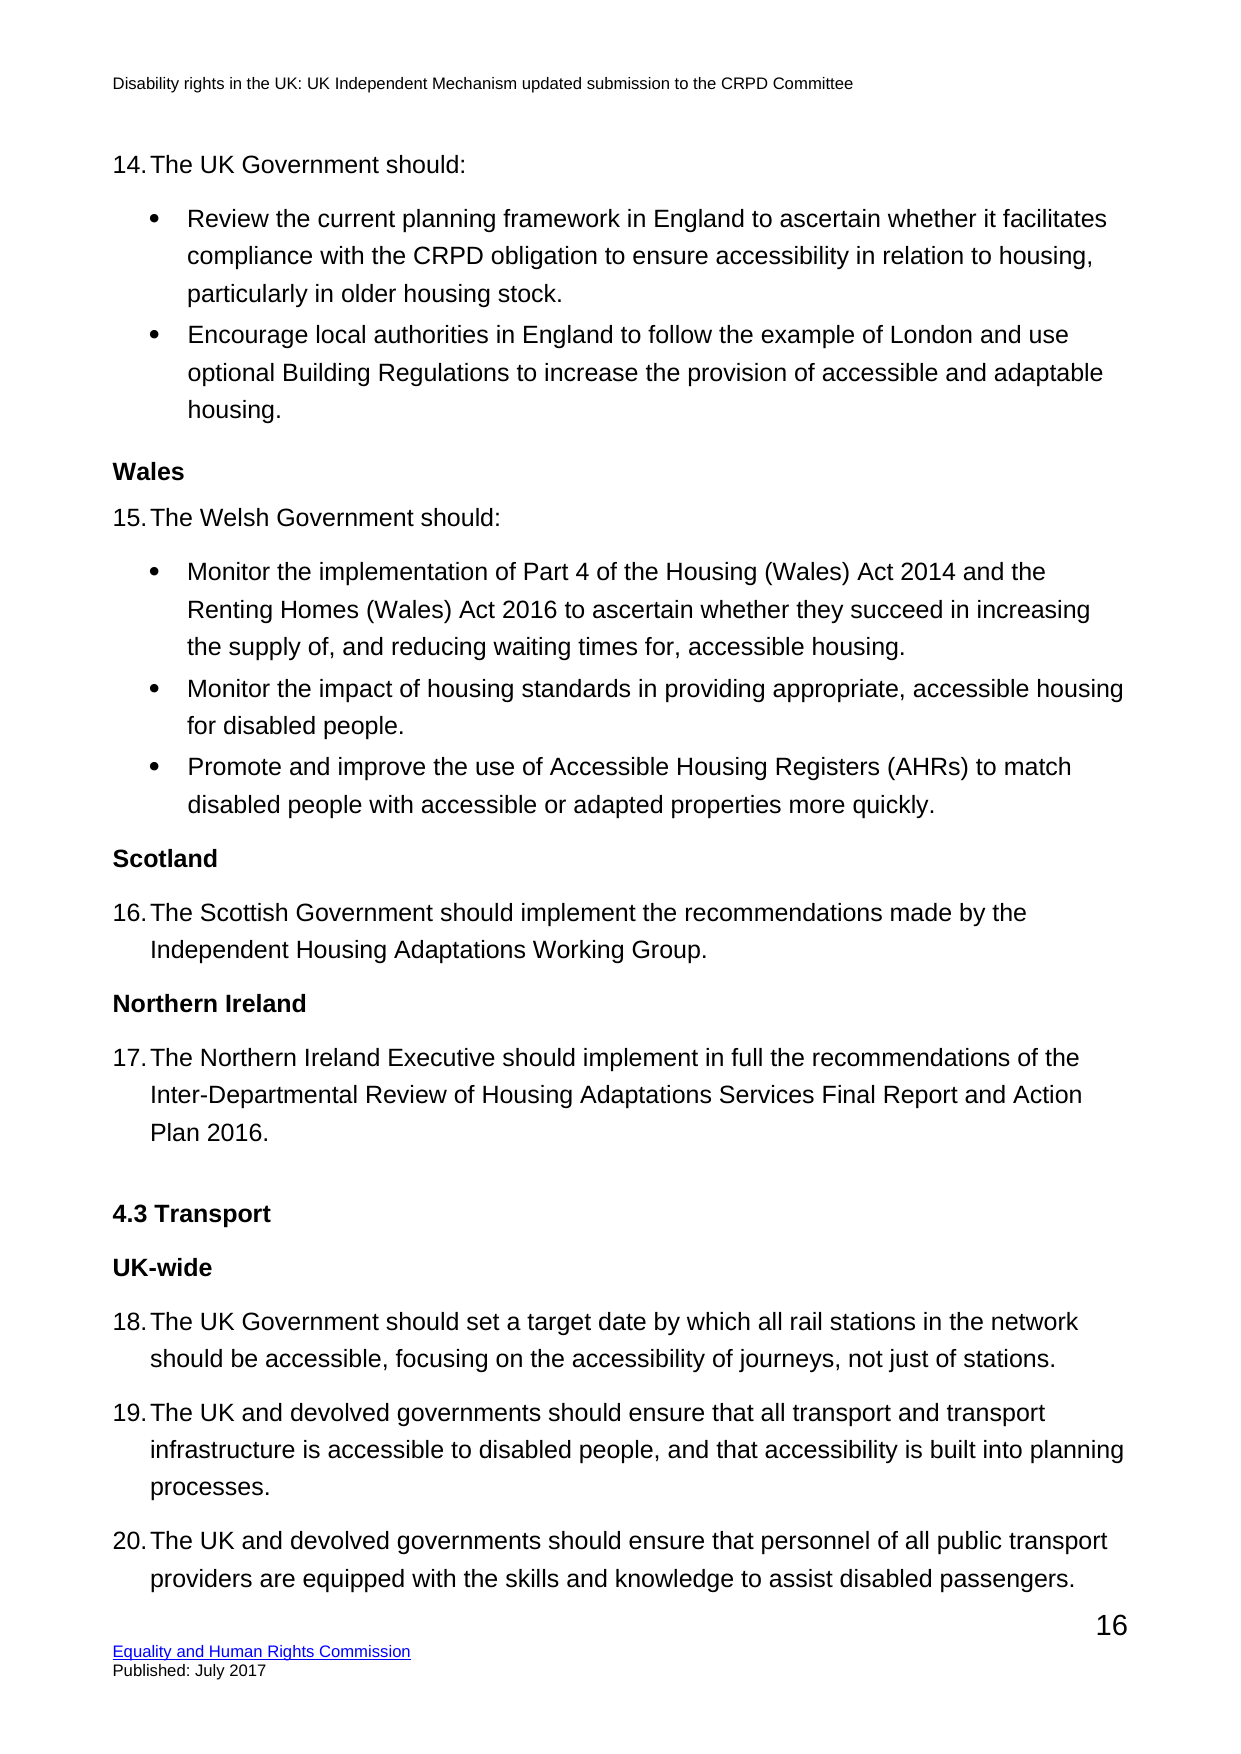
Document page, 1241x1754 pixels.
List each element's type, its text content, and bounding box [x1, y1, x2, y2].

list Monitor the impact of housing standards in providing appropriate, accessible housing for disabled people. [150, 673, 1128, 740]
list Review the current planning framework in England to ascertain whether it facilitates compliance with the CRPD obligation to ensure accessibility in relation to housing, particularly in older housing stock. [150, 204, 1128, 307]
list The UK and devolved governments should ensure that personnel of all public transport providers are equipped with the skills and knowledge to assist disabled passengers. [112, 1526, 1128, 1592]
list Encourage local authorities in England to follow the example of London and use optional Building Regulations to increase the provision of accessible and adaptable housing. [150, 320, 1128, 423]
list The Scottish Government should implement the recommendations made by the Independent Housing Adaptations Working Group. [112, 898, 1128, 964]
list The Northern Ireland Executive should implement in full the recommendations of the Inter-Departmental Review of Housing Adaptations Services Final Report and Action Plan 2016. [112, 1043, 1128, 1146]
list The UK and devolved governments should ensure that all transport and transport infrastructure is accessible to disabled people, and that accessibility is built into planning processes. [112, 1398, 1128, 1501]
list The UK Government should: [112, 150, 1128, 179]
list Monitor the implementation of Part 4 of the Housing (Wales) Act 2014 and the Renting Homes (Wales) Act 2016 to ascertain whether they succeed in increasing the supply of, and reducing waiting times for, accessible housing. [150, 557, 1128, 661]
list Promote and improve the use of Accessible Housing Registers (AHRs) to match disabled people with accessible or adapted properties more quickly. [150, 752, 1128, 818]
text Wales [112, 457, 1128, 486]
text UK-wide [112, 1252, 1128, 1281]
list The UK Government should set a target date by which all rail stations in the network should be accessible, focusing on the accessibility of journeys, not just of stations. [112, 1306, 1128, 1372]
text Scotland [112, 844, 1128, 872]
title 4.3 Transport [112, 1198, 1128, 1227]
text Northern Ireland [112, 989, 1128, 1018]
list The Welsh Government should: [112, 503, 1128, 532]
